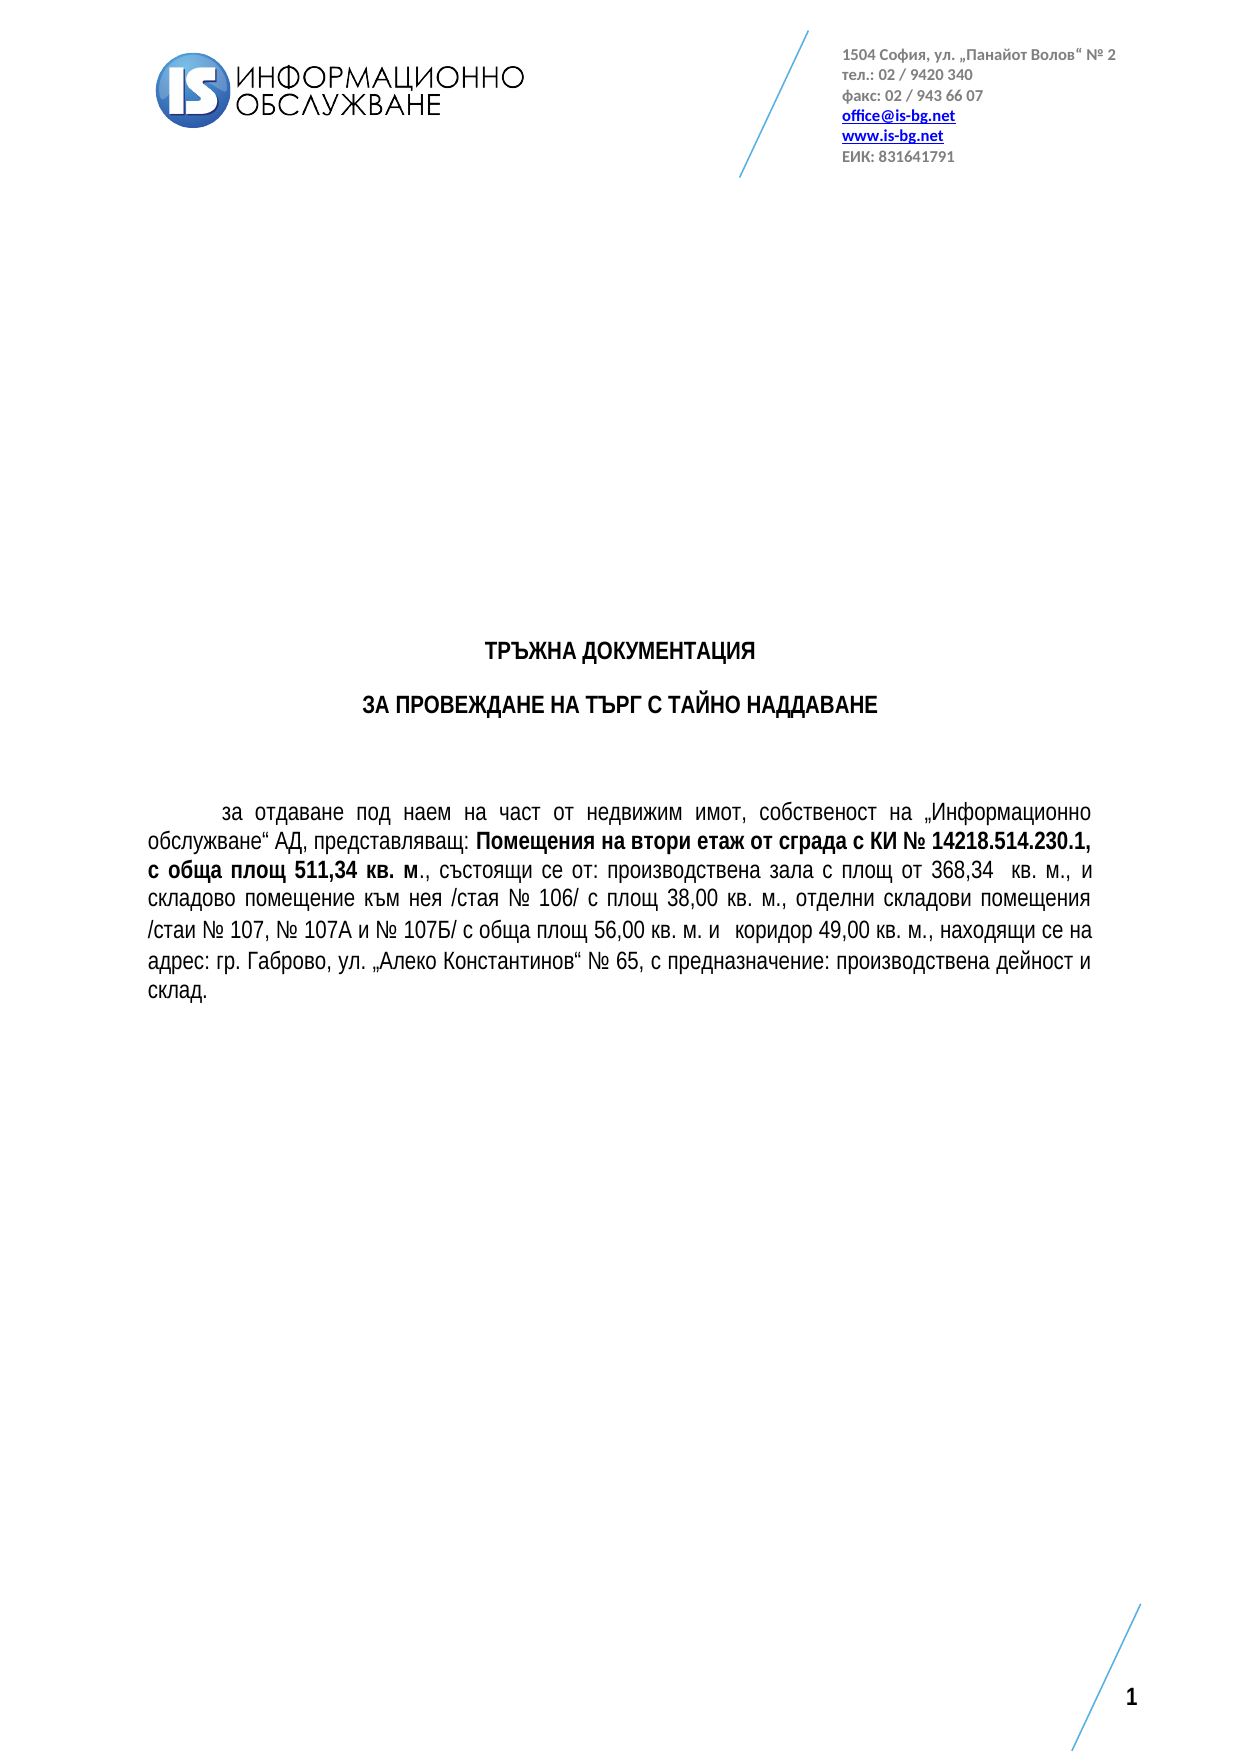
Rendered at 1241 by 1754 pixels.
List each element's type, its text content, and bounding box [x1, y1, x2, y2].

text за отдаване под наем на част от недвижим имот, собственост на „Информационно обслужване“ АД, представляващ: Помещения на втори етаж от сграда с КИ № 14218.514.230.1, с обща площ 511,34 кв. м., състоящи се от: производствена зала с площ от 368,34 кв. м., и складово помещение към нея /стая № 106/ с площ 38,00 кв. м., отделни складови помещения /стаи № 107, № 107А и № 107Б/ с обща площ 56,00 кв. м. и коридор 49,00 кв. м., находящи се на адрес: гр. Габрово, ул. „Алеко Константинов“ № 65, с предназначение: производствена дейност и склад. [148, 912, 1092, 1003]
picture [147, 45, 534, 141]
text за отдаване под наем на част от недвижим имот, собственост на „Информационно обслужване“ АД, представляващ: Помещения на втори етаж от сграда с КИ № 14218.514.230.1, с обща площ 511,34 кв. м., състоящи се от: производствена зала с площ от 368,34 кв. м., и складово помещение към нея /стая № 106/ с площ 38,00 кв. м., отделни складови помещения /стаи № 107, № 107А и № 107Б/ с обща площ 56,00 кв. м. и коридор 49,00 кв. м., находящи се на адрес: гр. Габрово, ул. „Алеко Константинов“ № 65, с предназначение: производствена дейност и склад. [148, 797, 1092, 883]
text ТРЪЖНА ДОКУМЕНТАЦИЯ [148, 636, 1092, 665]
text ЗА ПРОВЕЖДАНЕ НА ТЪРГ С ТАЙНО НАДДАВАНЕ [148, 690, 1092, 718]
